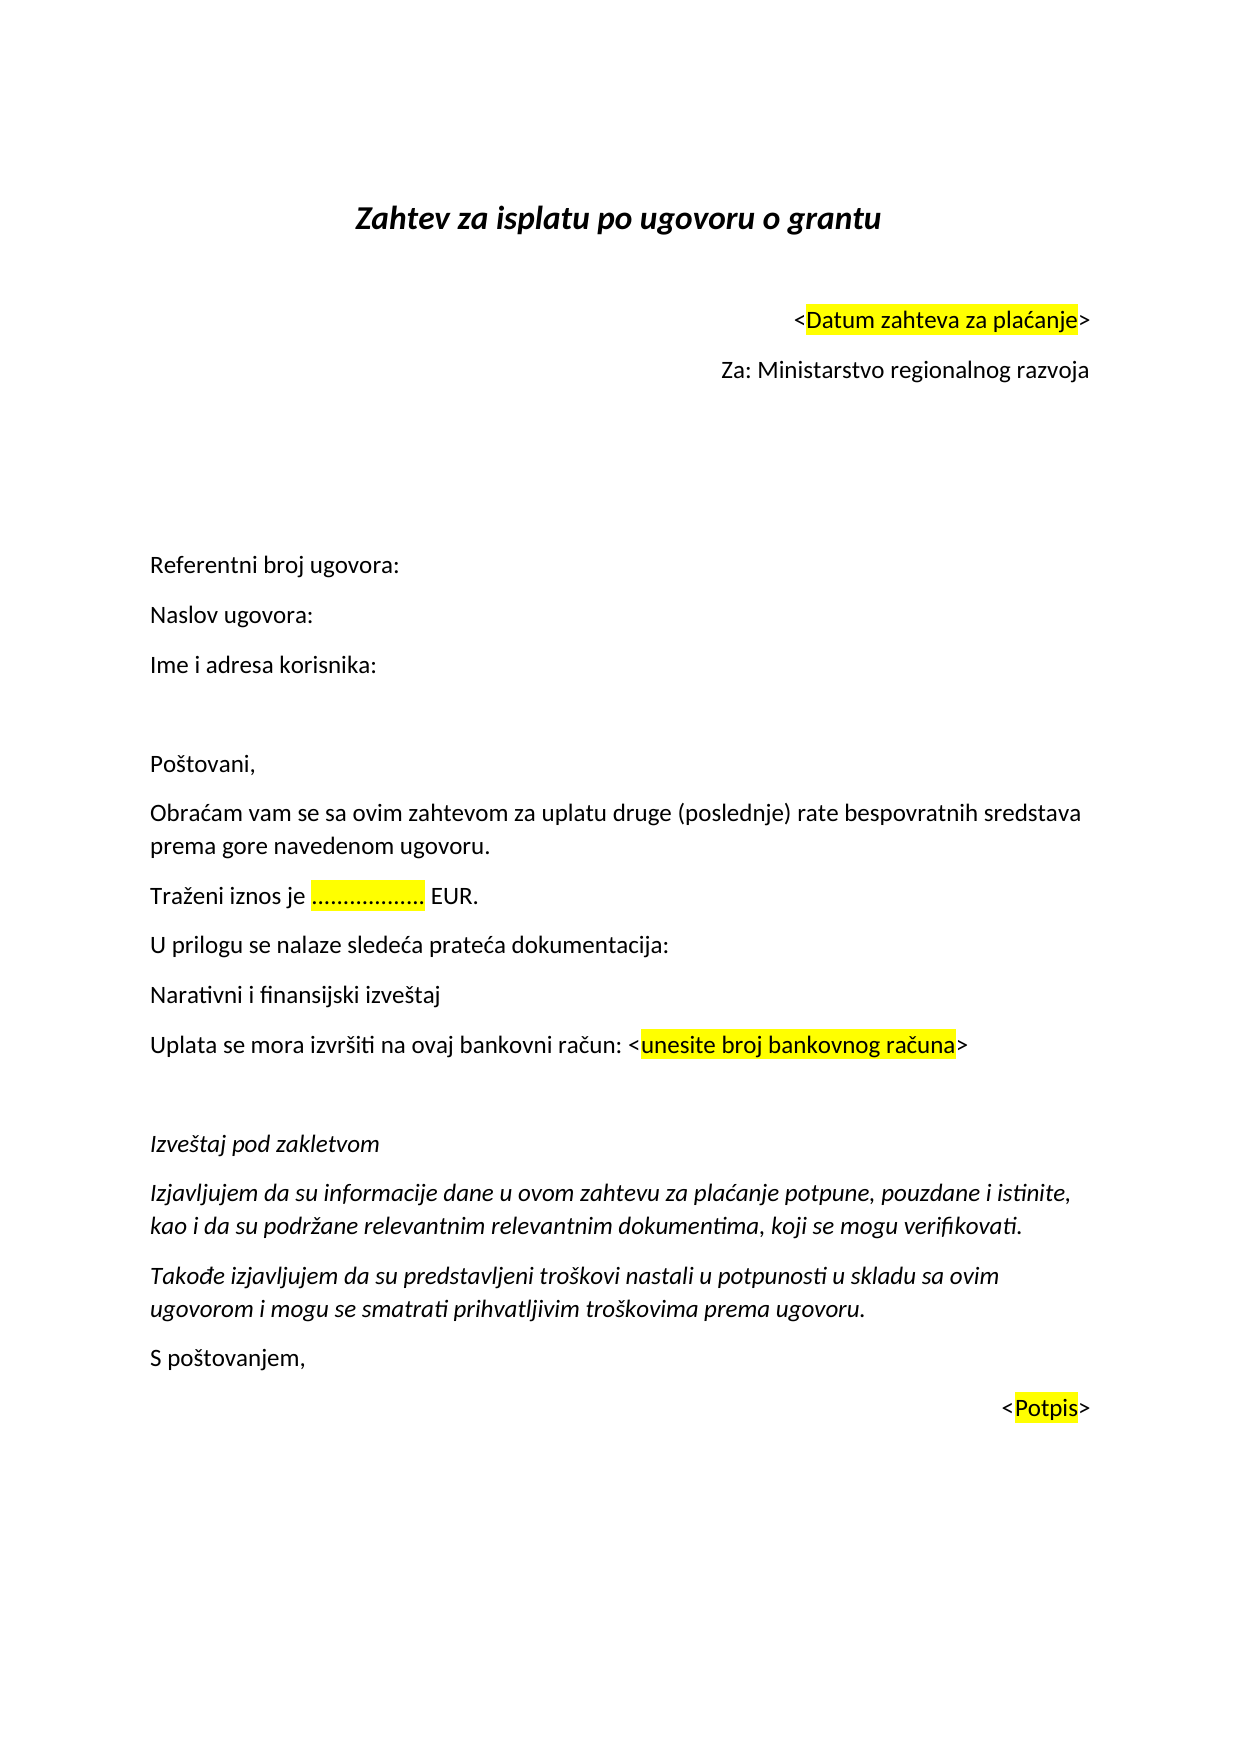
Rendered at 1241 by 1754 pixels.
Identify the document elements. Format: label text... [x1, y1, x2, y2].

text Ime i adresa korisnika: [150, 649, 1090, 679]
text Referentni broj ugovora: [150, 549, 1090, 580]
text Uplata se mora izvršiti na ovaj bankovni račun: <unesite broj bankovnog računa> [150, 1029, 641, 1059]
text <Datum zahteva za plaćanje> [150, 304, 806, 335]
text Poštovani, [150, 748, 1090, 778]
text Zahtev za isplatu po ugovoru o grantu [150, 197, 1090, 238]
text Narativni i finansijski izveštaj [150, 979, 1090, 1010]
text Traženi iznos je .................. EUR. [150, 880, 311, 911]
text Za: Ministarstvo regionalnog razvoja [150, 354, 1090, 384]
text Izjavljujem da su informacije dane u ovom zahtevu za plaćanje potpune, pouzdane i istinite, kao i da su podržane relevantnim relevantnim dokumentima, koji se mogu verifikovati. [150, 1177, 1090, 1241]
text <Potpis> [150, 1392, 1015, 1423]
text S poštovanjem, [150, 1342, 1090, 1373]
text Traženi iznos je .................. EUR. [425, 880, 1090, 911]
text Izveštaj pod zakletvom [150, 1128, 1090, 1158]
text U prilogu se nalaze sledeća prateća dokumentacija: [150, 929, 1090, 960]
text Obraćam vam se sa ovim zahtevom za uplatu druge (poslednje) rate bespovratnih sredstava prema gore navedenom ugovoru. [150, 797, 1090, 861]
text Naslov ugovora: [150, 599, 1090, 630]
text Takođe izjavljujem da su predstavljeni troškovi nastali u potpunosti u skladu sa ovim ugovorom i mogu se smatrati prihvatljivim troškovima prema ugovoru. [150, 1260, 1090, 1323]
